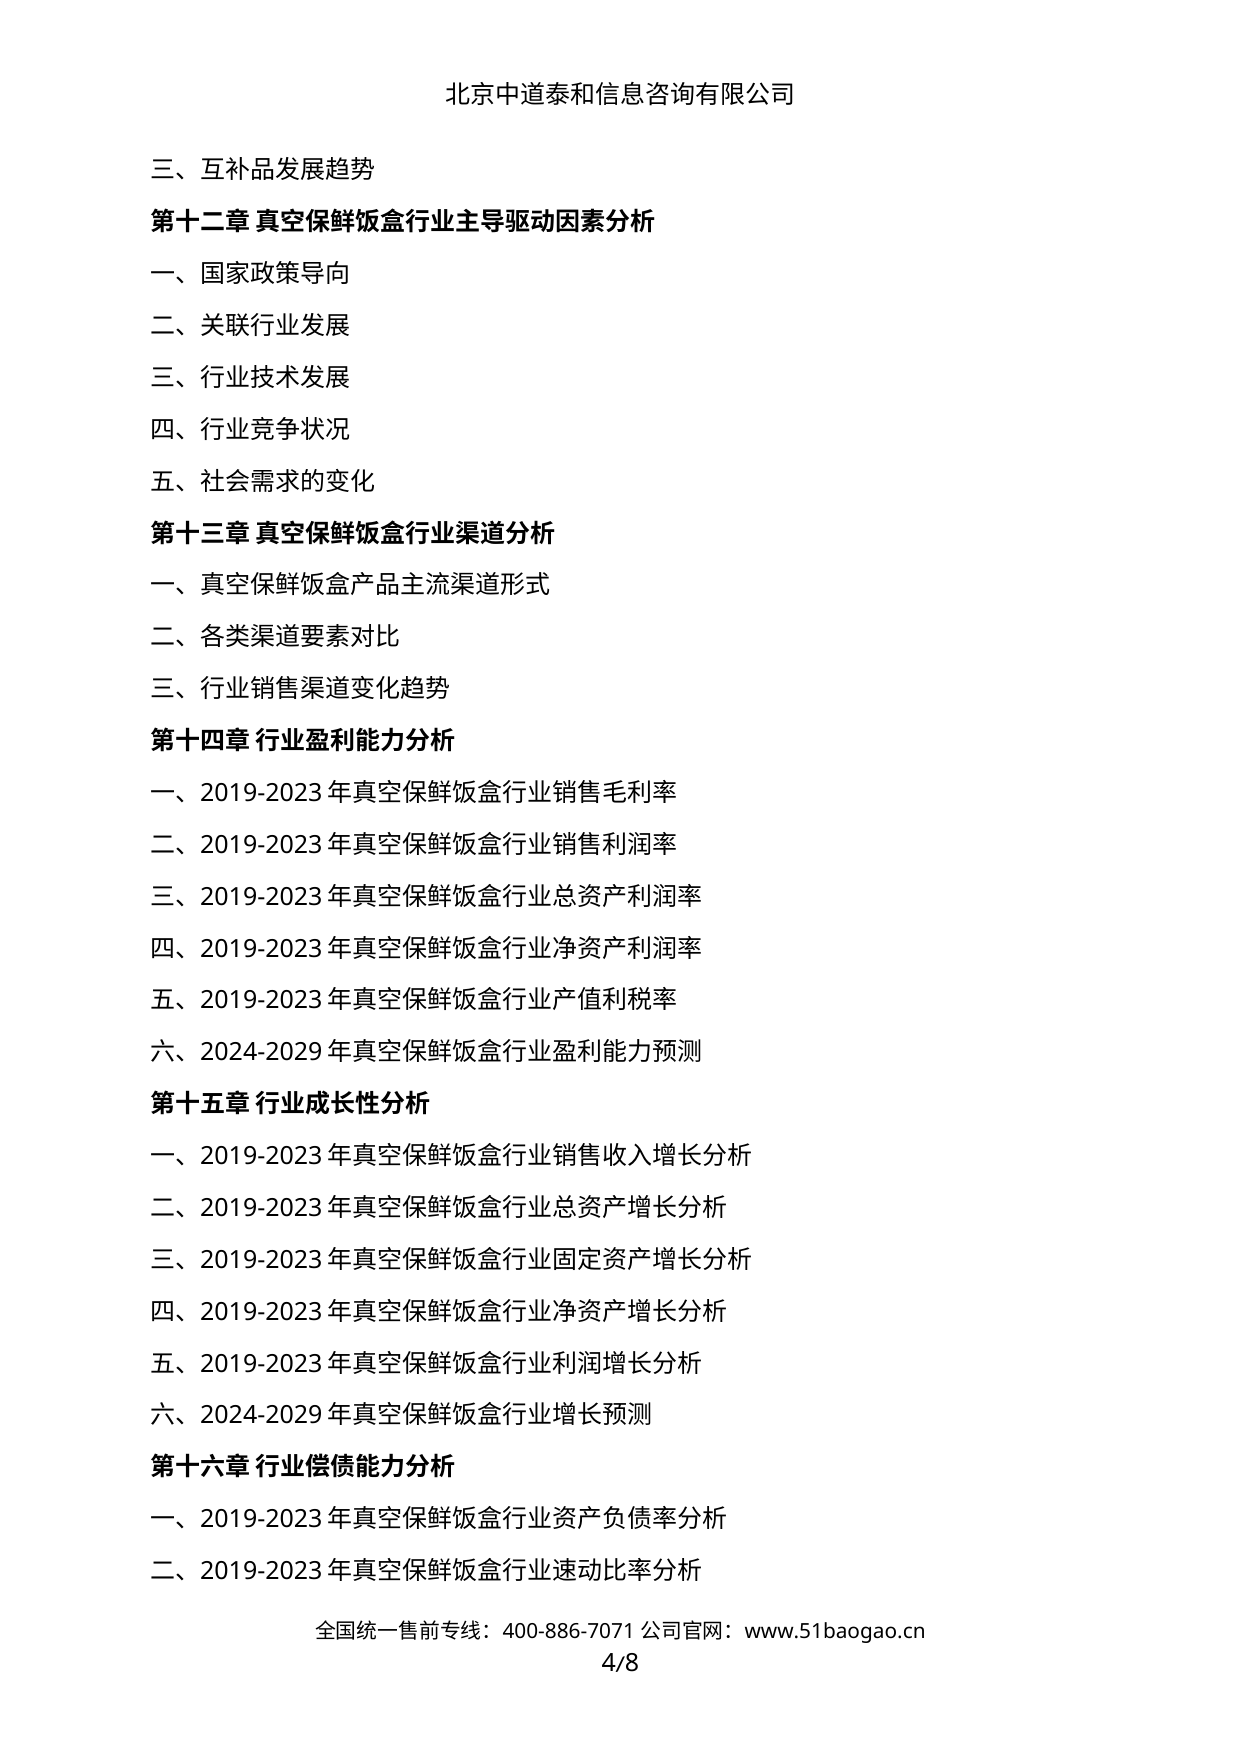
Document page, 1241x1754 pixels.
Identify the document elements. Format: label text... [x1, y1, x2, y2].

text 一、2019-2023年真空保鲜饭盒行业资产负债率分析 [150, 1499, 1090, 1535]
text 五、社会需求的变化 [150, 461, 1090, 497]
text 三、行业技术发展 [150, 357, 1090, 394]
text 三、2019-2023年真空保鲜饭盒行业总资产利润率 [150, 876, 1090, 912]
text 一、真空保鲜饭盒产品主流渠道形式 [150, 565, 1090, 601]
text 六、2024-2029年真空保鲜饭盒行业增长预测 [150, 1395, 1090, 1431]
text 第十五章 行业成长性分析 [150, 1084, 1090, 1120]
text 第十二章 真空保鲜饭盒行业主导驱动因素分析 [150, 202, 1090, 238]
text 一、2019-2023年真空保鲜饭盒行业销售毛利率 [150, 772, 1090, 809]
text 一、国家政策导向 [150, 254, 1090, 290]
text 第十四章 行业盈利能力分析 [150, 721, 1090, 757]
text 二、各类渠道要素对比 [150, 617, 1090, 653]
text 三、互补品发展趋势 [150, 150, 1090, 186]
text 四、行业竞争状况 [150, 409, 1090, 446]
text 第十六章 行业偿债能力分析 [150, 1447, 1090, 1483]
text 六、2024-2029年真空保鲜饭盒行业盈利能力预测 [150, 1032, 1090, 1068]
text 二、关联行业发展 [150, 306, 1090, 342]
text 四、2019-2023年真空保鲜饭盒行业净资产增长分析 [150, 1291, 1090, 1327]
text 第十三章 真空保鲜饭盒行业渠道分析 [150, 513, 1090, 549]
text 四、2019-2023年真空保鲜饭盒行业净资产利润率 [150, 928, 1090, 964]
text 五、2019-2023年真空保鲜饭盒行业利润增长分析 [150, 1343, 1090, 1379]
text 二、2019-2023年真空保鲜饭盒行业总资产增长分析 [150, 1187, 1090, 1224]
text 三、2019-2023年真空保鲜饭盒行业固定资产增长分析 [150, 1239, 1090, 1276]
text 一、2019-2023年真空保鲜饭盒行业销售收入增长分析 [150, 1136, 1090, 1172]
text 三、行业销售渠道变化趋势 [150, 669, 1090, 705]
text 二、2019-2023年真空保鲜饭盒行业销售利润率 [150, 824, 1090, 861]
text 五、2019-2023年真空保鲜饭盒行业产值利税率 [150, 980, 1090, 1016]
text 二、2019-2023年真空保鲜饭盒行业速动比率分析 [150, 1551, 1090, 1587]
